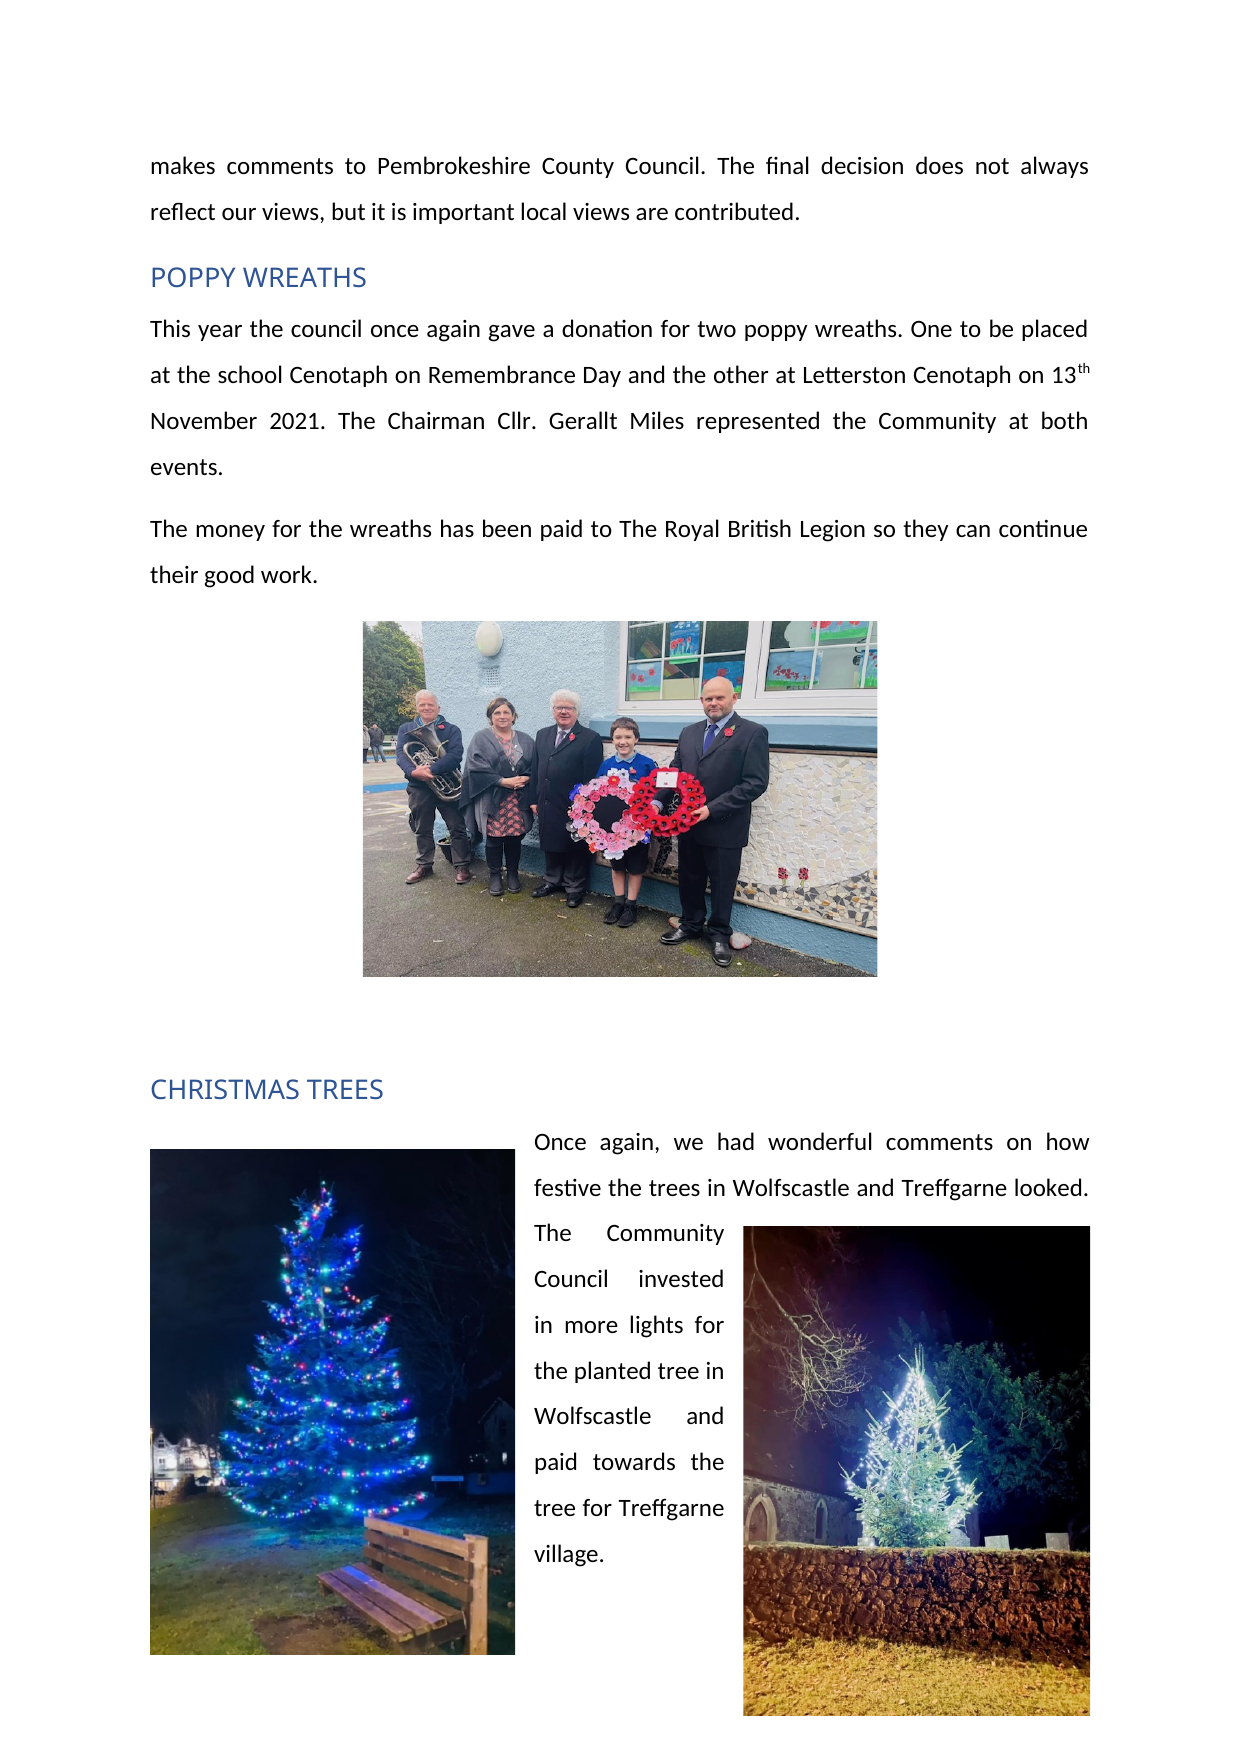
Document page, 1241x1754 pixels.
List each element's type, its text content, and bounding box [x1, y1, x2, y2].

text This year the council once again gave a donation for two poppy wreaths. One to be placed at the school Cenotaph on Remembrance Day and the other at Letterston Cenotaph on 13th November 2021. The Chairman Cllr. Gerallt Miles represented the Community at both events. [150, 313, 1090, 481]
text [150, 150, 1090, 226]
picture [743, 1226, 1091, 1716]
subtitle CHRISTMAS TREES [150, 1071, 1090, 1108]
text The money for the wreaths has been paid to The Royal British Legion so they can continue their good work. [150, 513, 1090, 589]
picture [150, 1149, 516, 1655]
picture [362, 621, 878, 977]
subtitle POPPY WREATHS [150, 258, 1090, 295]
